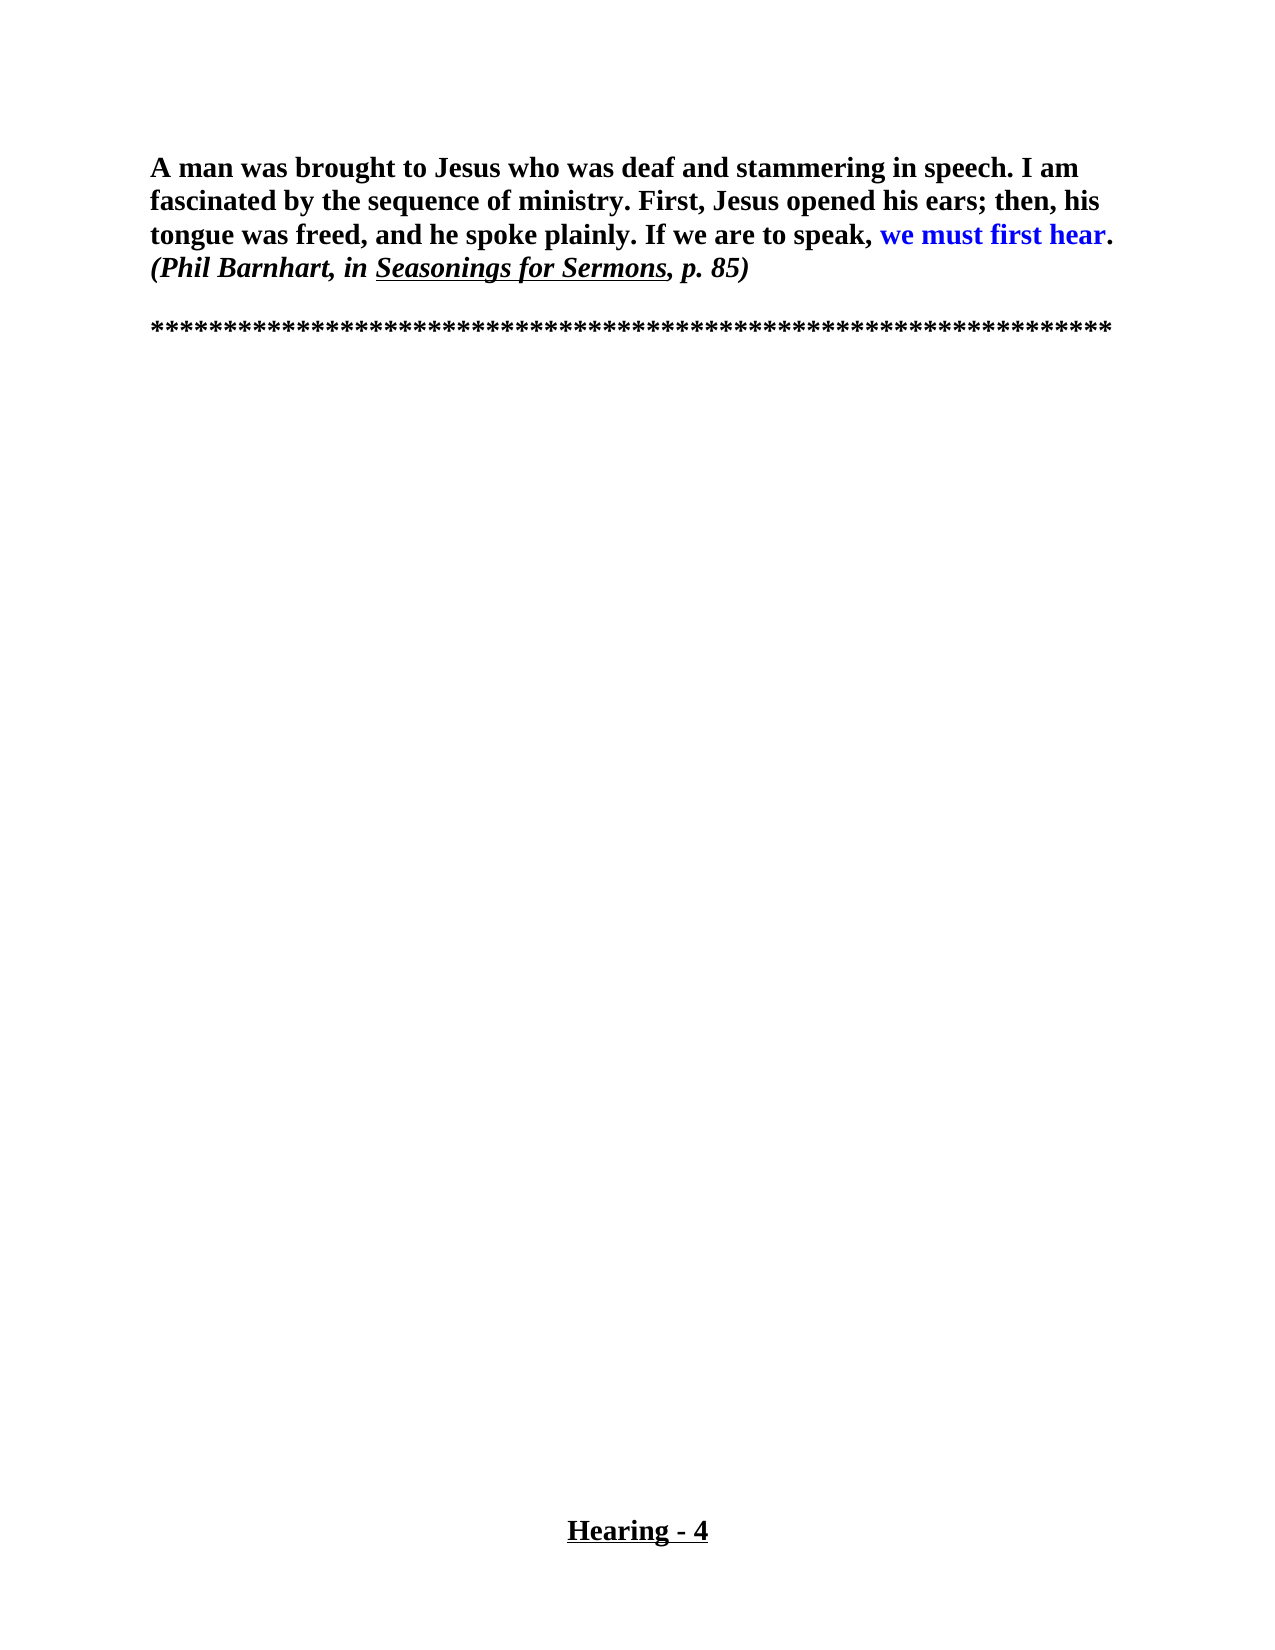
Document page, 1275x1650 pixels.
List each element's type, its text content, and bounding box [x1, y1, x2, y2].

text A man was brought to Jesus who was deaf and stammering in speech. I am fascinated by the sequence of ministry. First, Jesus opened his ears; then, his tongue was freed, and he spoke plainly. If we are to speak, we must first hear. (Phil Barnhart, in Seasonings for Sermons, p. 85) [150, 150, 1125, 284]
text ****************************************************************** [150, 313, 1125, 347]
